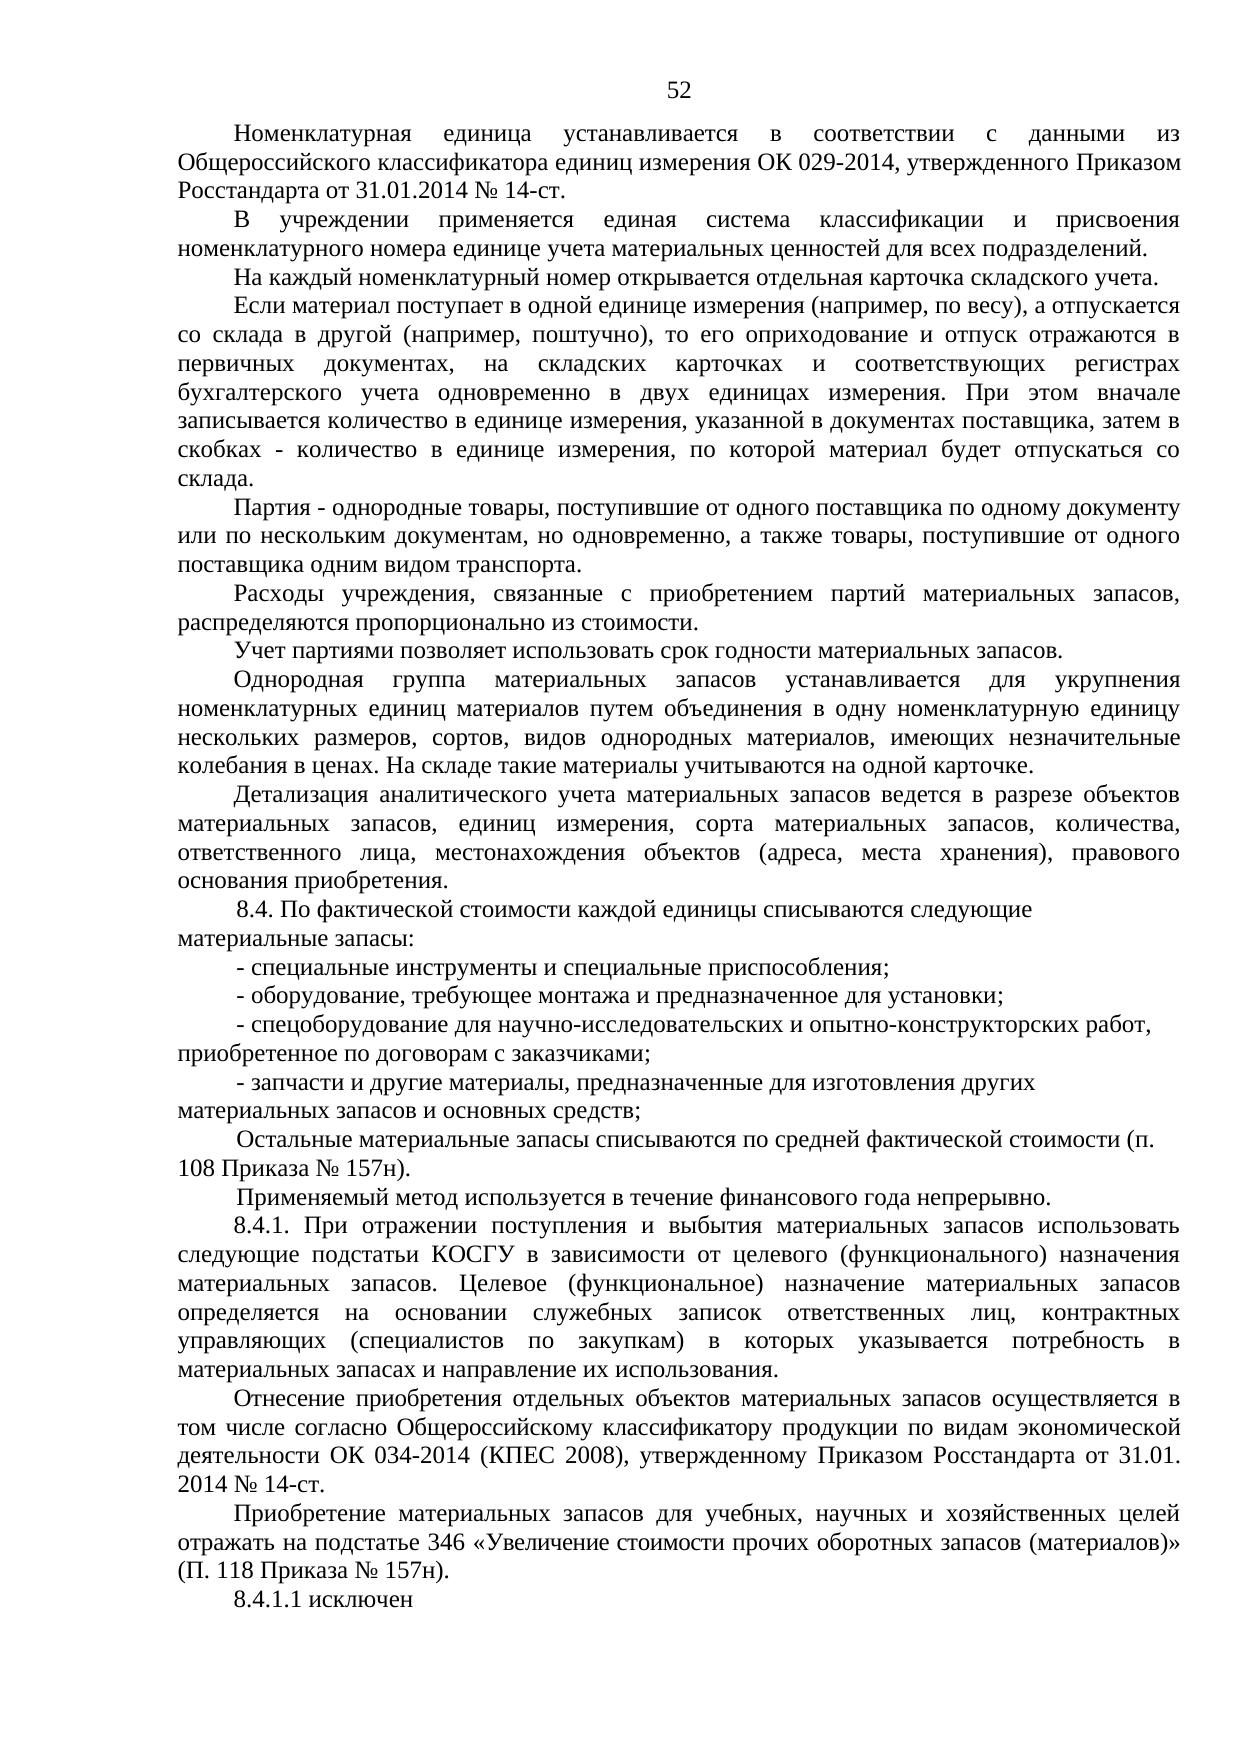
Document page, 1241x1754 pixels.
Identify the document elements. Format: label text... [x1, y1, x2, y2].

text Остальные материальные запасы списываются по средней фактической стоимости (п. 108 Приказа № 157н). [177, 1124, 1181, 1182]
text Если материал поступает в одной единице измерения (например, по весу), а отпускается со склада в другой (например, поштучно), то его оприходование и отпуск отражаются в первичных документах, на складских карточках и соответствующих регистрах бухгалтерского учета одновременно в двух единицах измерения. При этом вначале записывается количество в единице измерения, указанной в документах поставщика, затем в скобках - количество в единице измерения, по которой материал будет отпускаться со склада. [177, 291, 1181, 492]
text Приобретение материальных запасов для учебных, научных и хозяйственных целей отражать на подстатье 346 «Увеличение стоимости прочих оборотных запасов (материалов)» (П. 118 Приказа № 157н). [177, 1498, 1181, 1584]
text 8.4.1.1 исключен [177, 1584, 1181, 1613]
text Отнесение приобретения отдельных объектов материальных запасов осуществляется в том числе согласно Общероссийскому классификатору продукции по видам экономической деятельности ОК 034-2014 (КПЕС 2008), утвержденному Приказом Росстандарта от 31.01. 2014 № 14-ст. [177, 1383, 1181, 1498]
text Детализация аналитического учета материальных запасов ведется в разрезе объектов материальных запасов, единиц измерения, сорта материальных запасов, количества, ответственного лица, местонахождения объектов (адреса, места хранения), правового основания приобретения. [177, 779, 1181, 894]
text В учреждении применяется единая система классификации и присвоения номенклатурного номера единице учета материальных ценностей для всех подразделений. [177, 204, 1181, 262]
text На каждый номенклатурный номер открывается отдельная карточка складского учета. [177, 262, 1181, 291]
text - спецоборудование для научно-исследовательских и опытно-конструкторских работ, приобретенное по договорам с заказчиками; [177, 1009, 1181, 1067]
text Расходы учреждения, связанные с приобретением партий материальных запасов, распределяются пропорционально из стоимости. [177, 578, 1181, 636]
text Партия - однородные товары, поступившие от одного поставщика по одному документу или по нескольким документам, но одновременно, а также товары, поступившие от одного поставщика одним видом транспорта. [177, 492, 1181, 578]
text 8.4. По фактической стоимости каждой единицы списываются следующие материальные запасы: [177, 894, 1181, 952]
text Учет партиями позволяет использовать срок годности материальных запасов. [177, 636, 1181, 664]
text - запчасти и другие материалы, предназначенные для изготовления других материальных запасов и основных средств; [177, 1067, 1181, 1124]
text 8.4.1. При отражении поступления и выбытия материальных запасов использовать следующие подстатьи КОСГУ в зависимости от целевого (функционального) назначения материальных запасов. Целевое (функциональное) назначение материальных запасов определяется на основании служебных записок ответственных лиц, контрактных управляющих (специалистов по закупкам) в которых указывается потребность в материальных запасах и направление их использования. [177, 1211, 1181, 1383]
text Применяемый метод используется в течение финансового года непрерывно. [177, 1182, 1181, 1211]
text - специальные инструменты и специальные приспособления; [177, 952, 1181, 981]
text Однородная группа материальных запасов устанавливается для укрупнения номенклатурных единиц материалов путем объединения в одну номенклатурную единицу нескольких размеров, сортов, видов однородных материалов, имеющих незначительные колебания в ценах. На складе такие материалы учитываются на одной карточке. [177, 664, 1181, 779]
text - оборудование, требующее монтажа и предназначенное для установки; [177, 981, 1181, 1009]
text Номенклатурная единица устанавливается в соответствии с данными из Общероссийского классификатора единиц измерения ОК 029-2014, утвержденного Приказом Росстандарта от 31.01.2014 № 14-ст. [177, 118, 1181, 204]
